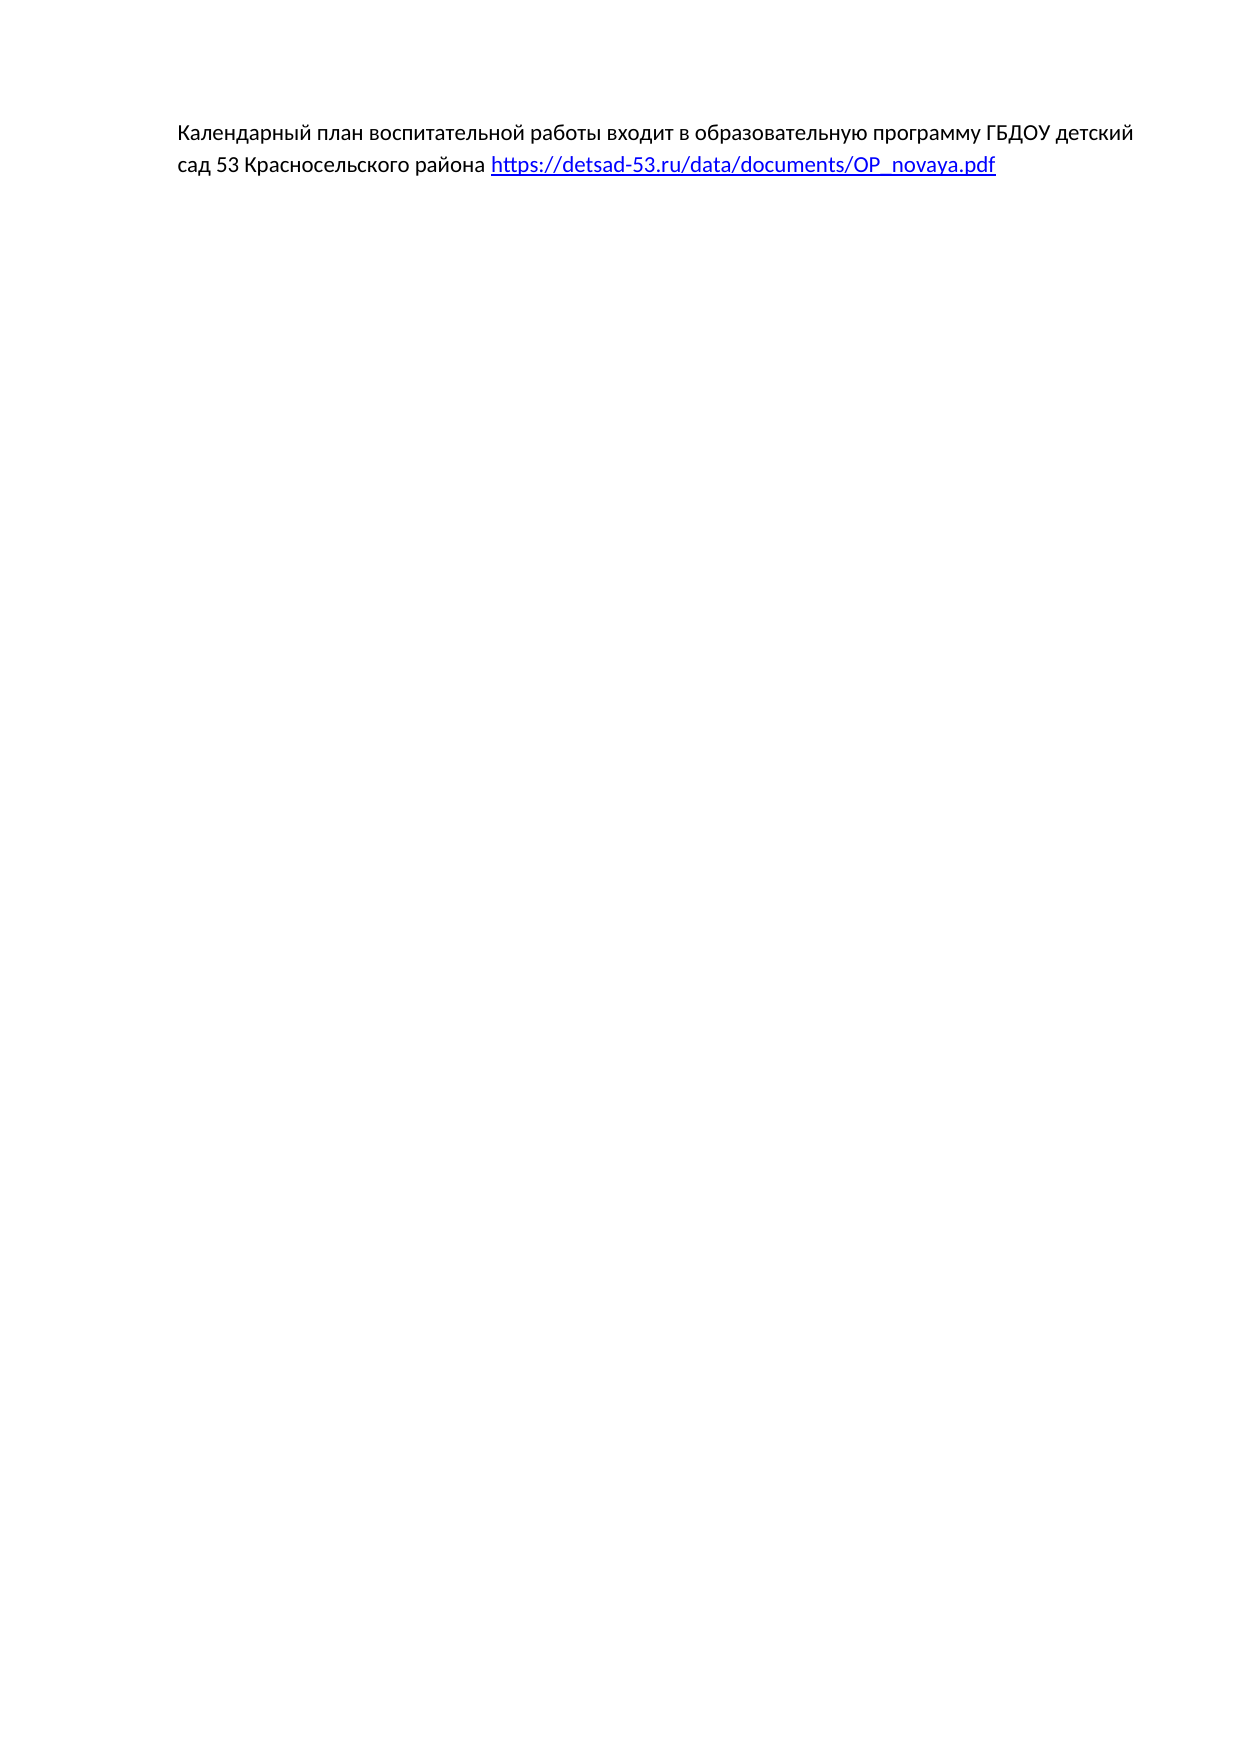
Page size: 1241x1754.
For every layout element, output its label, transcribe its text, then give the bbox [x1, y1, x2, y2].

text Календарный план воспитательной работы входит в образовательную программу ГБДОУ детский сад 53 Красносельского района https://detsad-53.ru/data/documents/OP_novaya.pdf [177, 118, 1152, 178]
